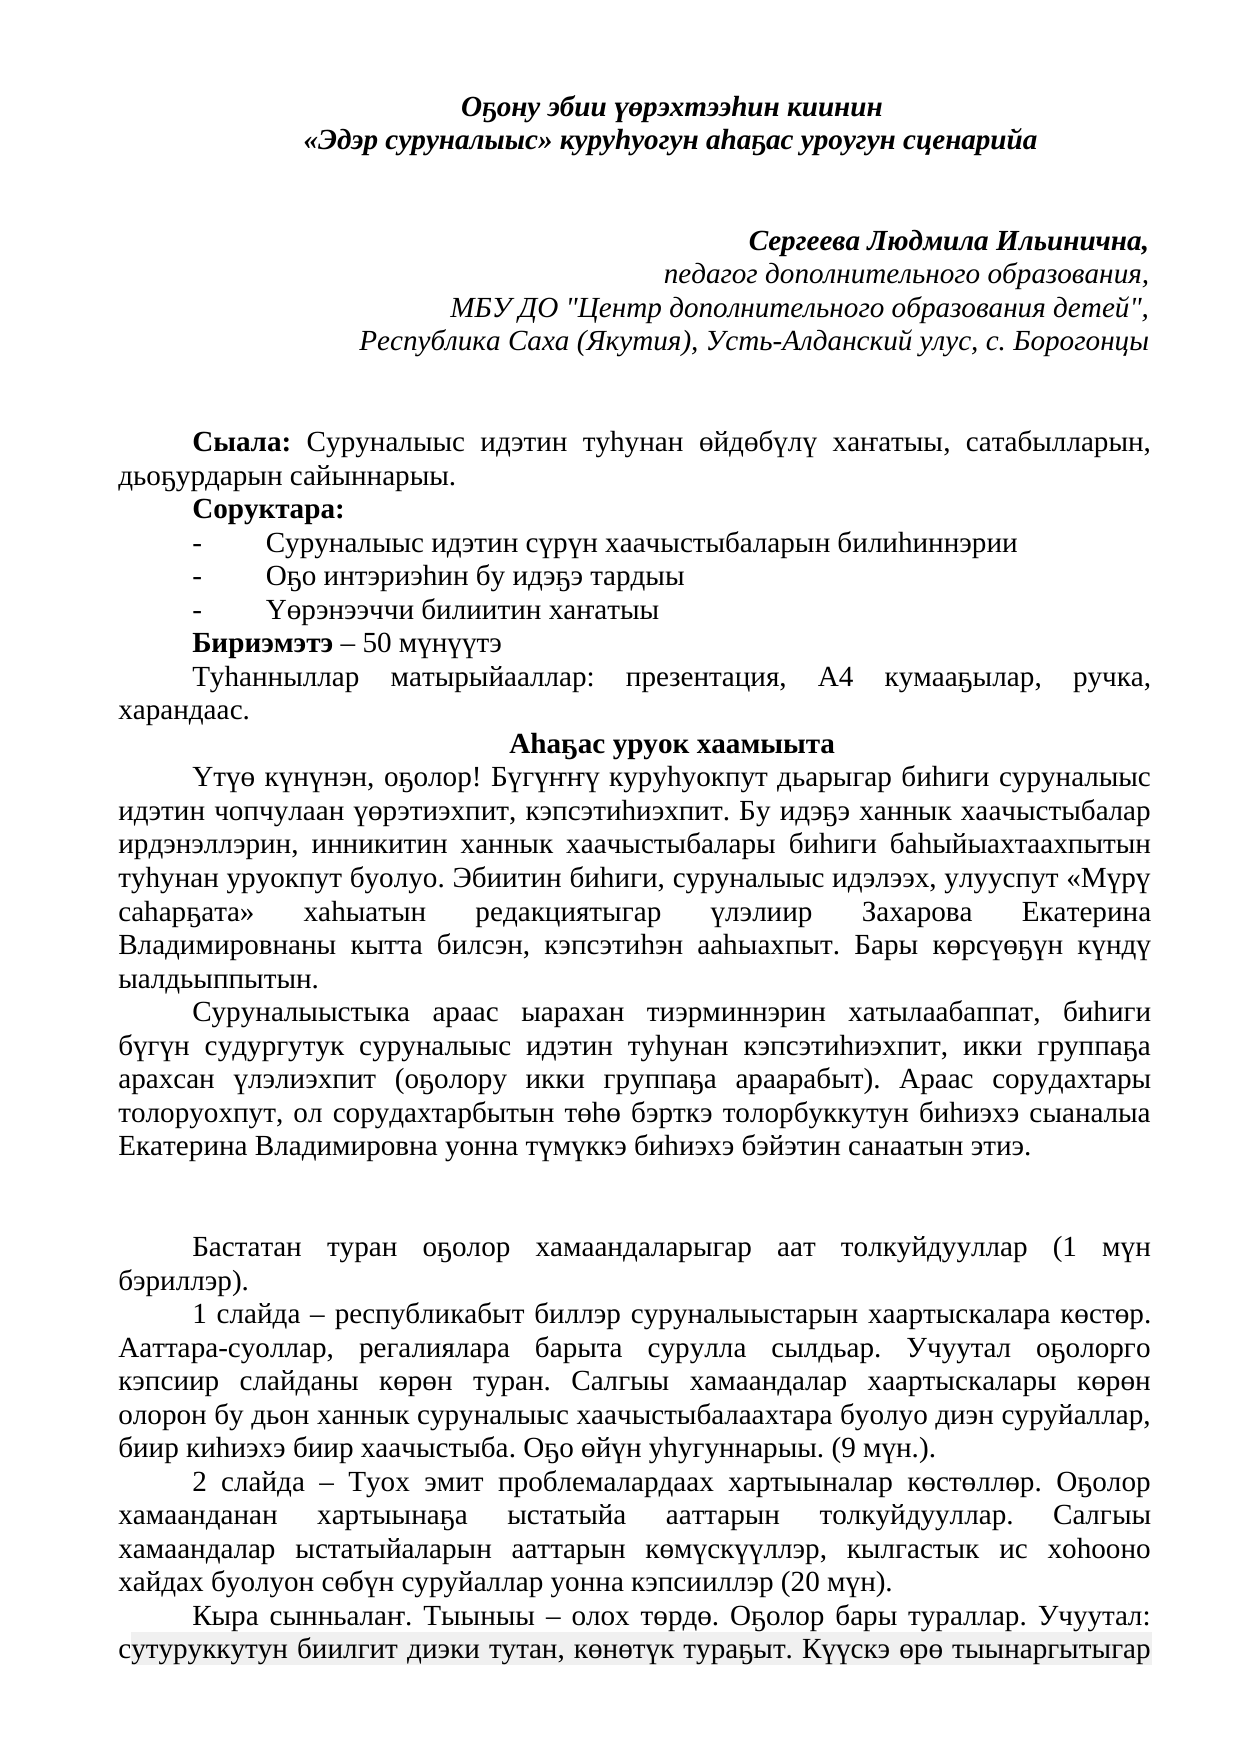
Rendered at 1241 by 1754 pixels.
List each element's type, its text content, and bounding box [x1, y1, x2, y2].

text 1 слайда – республикабыт биллэр суруналыыстарын хаартыскалара көстөр. Ааттара-суоллар, регалиялара барыта сурулла сылдьар. Учуутал оҕолорго кэпсиир слайданы көрөн туран. Салгыы хамаандалар хаартыскалары көрөн олорон бу дьон ханнык суруналыыс хаачыстыбалаахтара буолуо диэн суруйаллар, биир киһиэхэ биир хаачыстыба. Оҕо өйүн уһугуннарыы. (9 мүн.). [118, 1296, 1152, 1464]
text Үтүө күнүнэн, оҕолор! Бүгүҥҥү куруһуокпут дьарыгар биһиги суруналыыс идэтин чопчулаан үөрэтиэхпит, кэпсэтиһиэхпит. Бу идэҕэ ханнык хаачыстыбалар ирдэнэллэрин, инникитин ханнык хаачыстыбалары биһиги баһыйыахтаахпытын туһунан уруокпут буолуо. Эбиитин биһиги, суруналыыс идэлээх, улууспут «Мүрү саһарҕата» хаһыатын редакциятыгар үлэлиир Захарова Екатерина Владимировнаны кытта билсэн, кэпсэтиһэн ааһыахпыт. Бары көрсүөҕүн күндү ыалдьыппытын. [118, 759, 1152, 994]
text МБУ ДО "Центр дополнительного образования детей", [118, 290, 1152, 323]
text Суруналыыстыка араас ыарахан тиэрминнэрин хатылаабаппат, биһиги бүгүн судургутук суруналыыс идэтин туһунан кэпсэтиһиэхпит, икки группаҕа арахсан үлэлиэхпит (оҕолору икки группаҕа араарабыт). Араас сорудахтары толоруохпут, ол сорудахтарбытын төһө бэрткэ толорбуккутун биһиэхэ сыаналыа Екатерина Владимировна уонна түмүккэ биһиэхэ бэйэтин санаатын этиэ. [118, 994, 1152, 1162]
text Бириэмэтэ – 50 мүнүүтэ [118, 625, 1152, 659]
text Республика Саха (Якутия), Усть-Алданский улус, с. Борогонцы [118, 323, 1152, 357]
text Бастатан туран оҕолор хамаандаларыгар аат толкуйдууллар (1 мүн бэриллэр). [118, 1229, 1152, 1296]
list Үөрэнээччи билиитин хаҥатыы [118, 592, 1152, 625]
text педагог дополнительного образования, [118, 256, 1152, 290]
text «Эдэр суруналыыс» куруһуогун аһаҕас уроугун сценарийа [118, 122, 1152, 156]
list Суруналыыс идэтин сүрүн хаачыстыбаларын билиһиннэрии [118, 525, 1152, 558]
text Сыала: Суруналыыс идэтин туһунан өйдөбүлү хаҥатыы, сатабылларын, дьоҕурдарын сайыннарыы. [118, 424, 1152, 491]
text Аһаҕас уруок хаамыыта [118, 726, 1152, 759]
text Сергеева Людмила Ильинична, [118, 223, 1152, 256]
text Туһанныллар матырыйааллар: презентация, А4 кумааҕылар, ручка, харандаас. [118, 659, 1152, 726]
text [118, 1598, 1152, 1665]
text Оҕону эбии үөрэхтээһин киинин [118, 89, 1152, 122]
list Оҕо интэриэһин бу идэҕэ тардыы [118, 558, 1152, 592]
text Соруктара: [118, 491, 1152, 525]
text 2 слайда – Туох эмит проблемалардаах хартыыналар көстөллөр. Оҕолор хамаанданан хартыынаҕа ыстатыйа ааттарын толкуйдууллар. Салгыы хамаандалар ыстатыйаларын ааттарын көмүскүүллэр, кылгастык ис хоһооно хайдах буолуон сөбүн суруйаллар уонна кэпсииллэр (20 мүн). [118, 1464, 1152, 1598]
